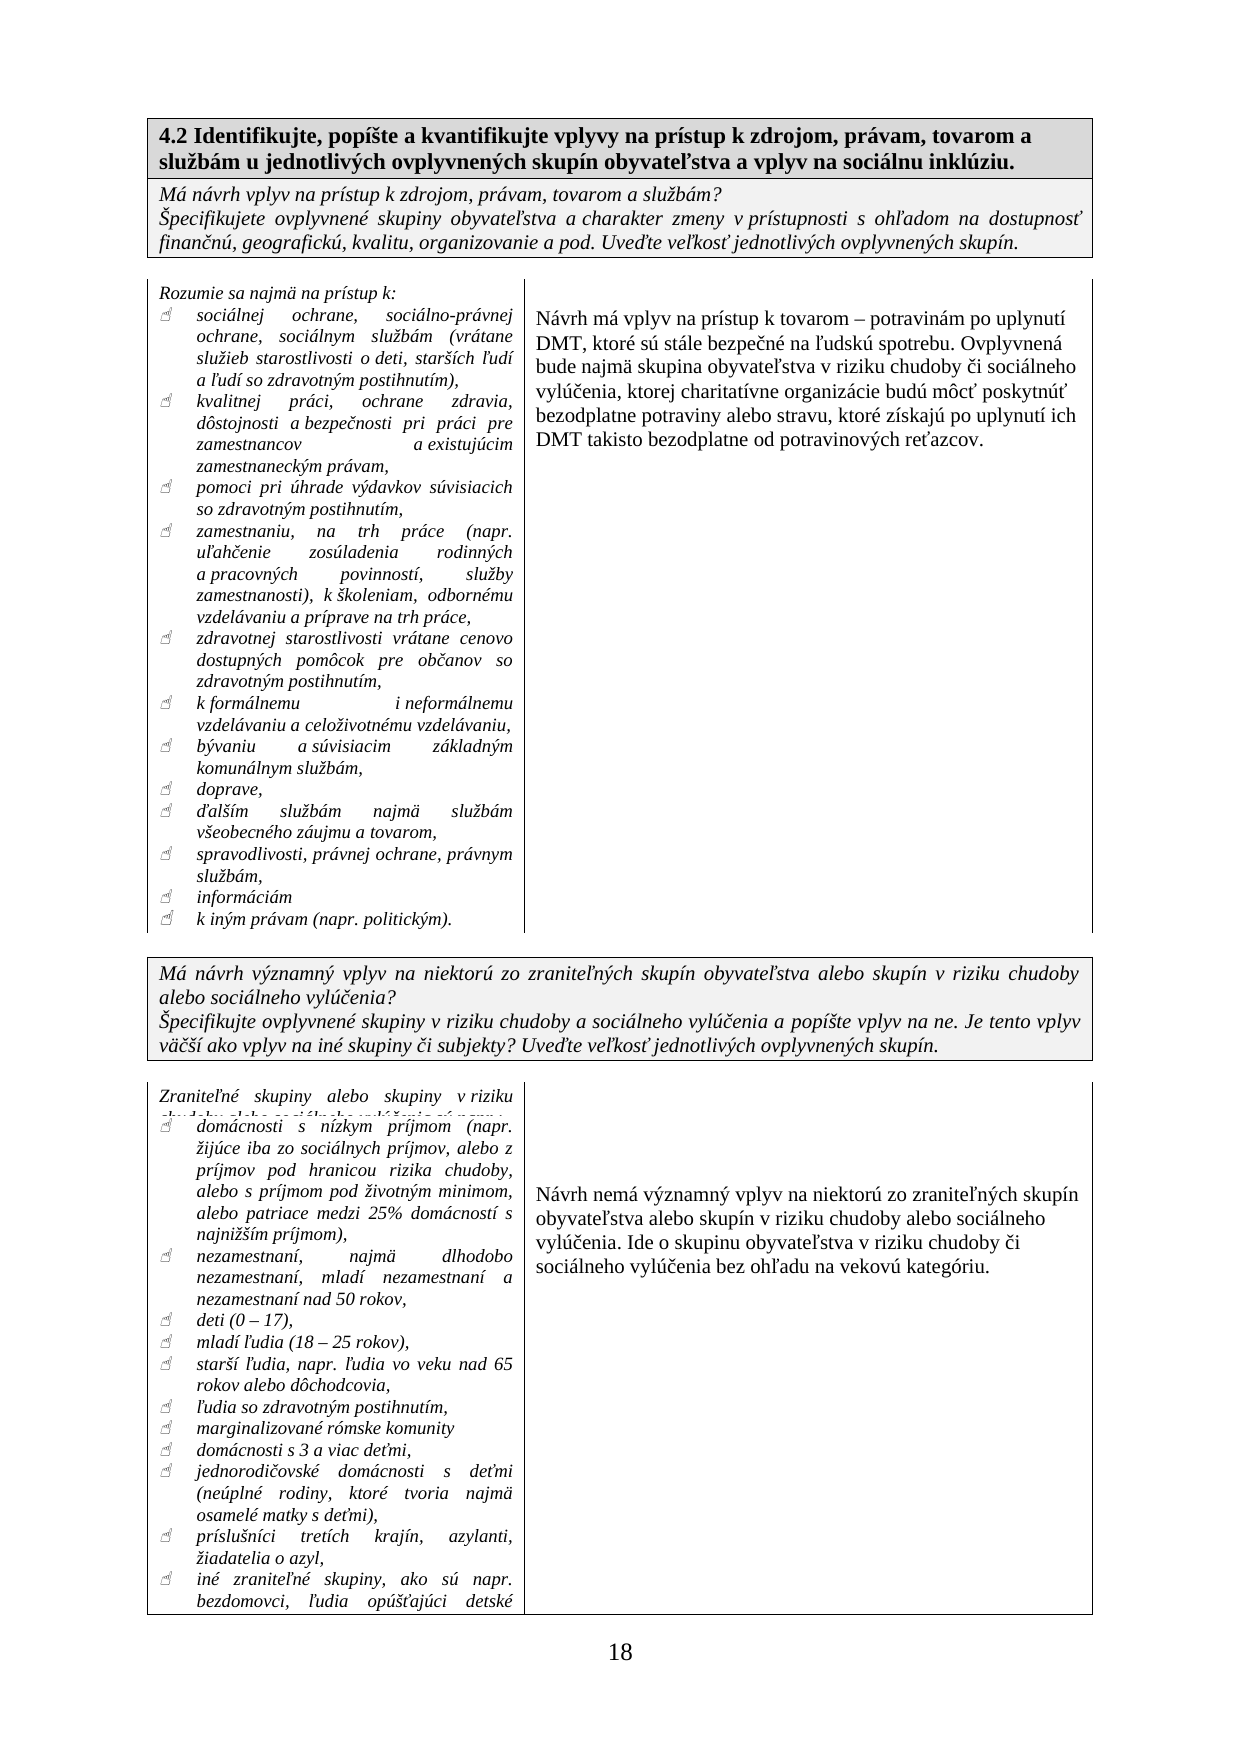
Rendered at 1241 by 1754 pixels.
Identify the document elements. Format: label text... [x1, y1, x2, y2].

table_header 4.2 Identifikujte, popíšte a kvantifikujte vplyvy na prístup k zdrojom, právam, tovarom a službám u jednotlivých ovplyvnených skupín obyvateľstva a vplyv na sociálnu inklúziu. [148, 119, 1092, 178]
table_header Má návrh významný vplyv na niektorú zo zraniteľných skupín obyvateľstva alebo skupín v riziku chudoby alebo sociálneho vylúčenia? Špecifikujte ovplyvnené skupiny v riziku chudoby a sociálneho vylúčenia a popíšte vplyv na ne. Je tento vplyv väčší ako vplyv na iné skupiny či subjekty? Uveďte veľkosť jednotlivých ovplyvnených skupín. [148, 958, 1092, 1060]
table_header Rozumie sa najmä na prístup k: sociálnej ochrane, sociálno-právnej ochrane, sociálnym službám (vrátane služieb starostlivosti o deti, starších ľudí a ľudí so zdravotným postihnutím), kvalitnej práci, ochrane zdravia, dôstojnosti a bezpečnosti pri práci pre zamestnancov a existujúcim zamestnaneckým právam, pomoci pri úhrade výdavkov súvisiacich so zdravotným postihnutím, zamestnaniu, na trh práce (napr. uľahčenie zosúladenia rodinných a pracovných povinností, služby zamestnanosti), k školeniam, odbornému vzdelávaniu a príprave na trh práce, zdravotnej starostlivosti vrátane cenovo dostupných pomôcok pre občanov so zdravotným postihnutím, k formálnemu i neformálnemu vzdelávaniu a celoživotnému vzdelávaniu, bývaniu a súvisiacim základným komunálnym službám, doprave, ďalším službám najmä službám všeobecného záujmu a tovarom, spravodlivosti, právnej ochrane, právnym službám, informáciám k iným právam (napr. politickým). [148, 279, 524, 932]
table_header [525, 1082, 1092, 1614]
table_header Návrh má vplyv na prístup k tovarom – potravinám po uplynutí DMT, ktoré sú stále bezpečné na ľudskú spotrebu. Ovplyvnená bude najmä skupina obyvateľstva v riziku chudoby či sociálneho vylúčenia, ktorej charitatívne organizácie budú môcť poskytnúť bezodplatne potraviny alebo stravu, ktoré získajú po uplynutí ich DMT takisto bezodplatne od potravinových reťazcov. [525, 279, 1092, 932]
table_cell Má návrh vplyv na prístup k zdrojom, právam, tovarom a službám? Špecifikujete ovplyvnené skupiny obyvateľstva a charakter zmeny v prístupnosti s ohľadom na dostupnosť finančnú, geografickú, kvalitu, organizovanie a pod. Uveďte veľkosť jednotlivých ovplyvnených skupín. [148, 179, 1092, 257]
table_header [148, 1082, 524, 1614]
